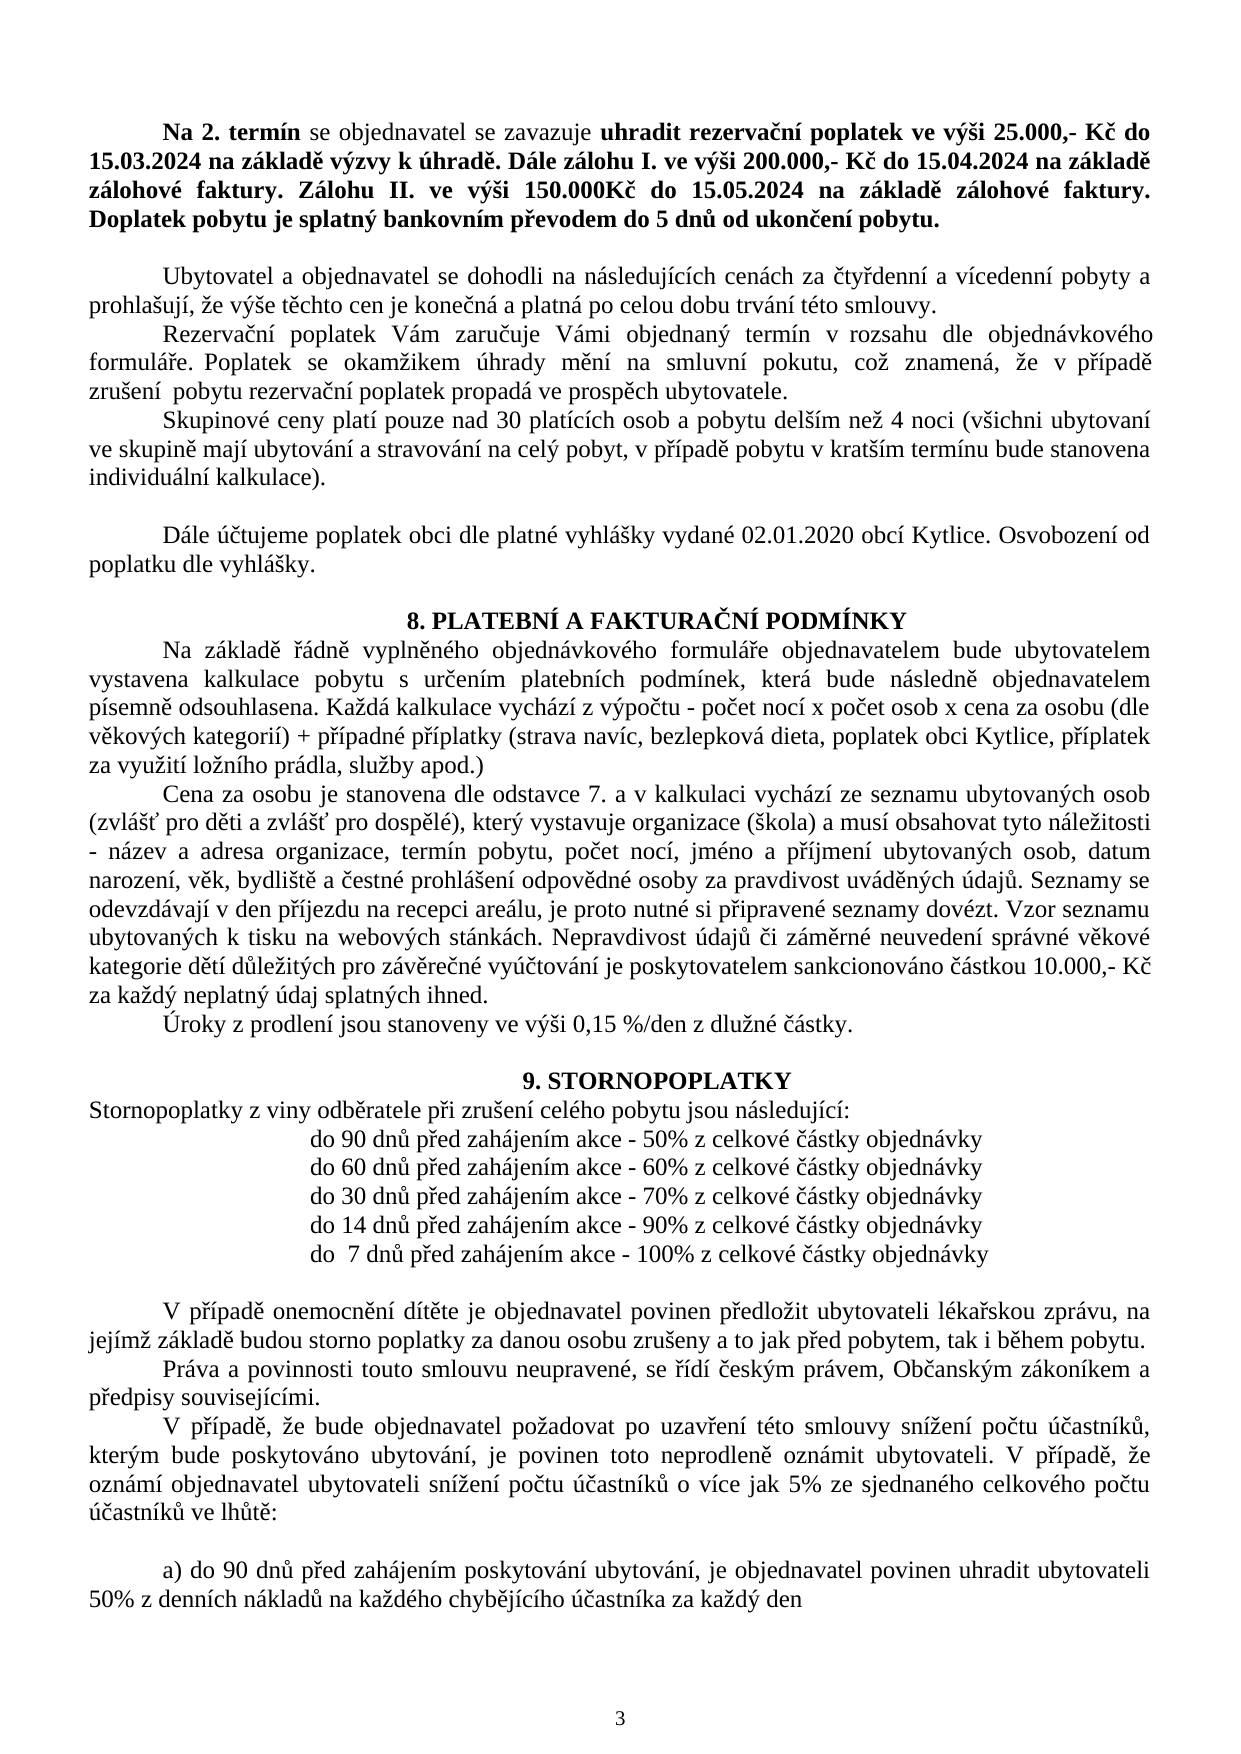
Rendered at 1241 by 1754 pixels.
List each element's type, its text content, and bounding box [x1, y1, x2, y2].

text Práva a povinnosti touto smlouvu neupravené, se řídí českým právem, Občanským zákoníkem a předpisy souvisejícími. [89, 1354, 1152, 1411]
text Stornopoplatky z viny odběratele při zrušení celého pobytu jsou následující: [89, 1095, 1152, 1124]
text do 14 dnů před zahájením akce - 90% z celkové částky objednávky [236, 1210, 1152, 1239]
text 9. STORNOPOPLATKY [89, 1066, 1152, 1095]
text V případě onemocnění dítěte je objednavatel povinen předložit ubytovateli lékařskou zprávu, na jejímž základě budou storno poplatky za danou osobu zrušeny a to jak před pobytem, tak i během pobytu. [89, 1296, 1152, 1354]
text do 7 dnů před zahájením akce - 100% z celkové částky objednávky [236, 1239, 1152, 1267]
text Ubytovatel a objednavatel se dohodli na následujících cenách za čtyřdenní a vícedenní pobyty a prohlašují, že výše těchto cen je konečná a platná po celou dobu trvání této smlouvy. [89, 261, 1152, 319]
text Cena za osobu je stanovena dle odstavce 7. a v kalkulaci vychází ze seznamu ubytovaných osob (zvlášť pro děti a zvlášť pro dospělé), který vystavuje organizace (škola) a musí obsahovat tyto náležitosti - název a adresa organizace, termín pobytu, počet nocí, jméno a příjmení ubytovaných osob, datum narození, věk, bydliště a čestné prohlášení odpovědné osoby za pravdivost uváděných údajů. Seznamy se odevzdávají v den příjezdu na recepci areálu, je proto nutné si připravené seznamy dovézt. Vzor seznamu ubytovaných k tisku na webových stánkách. Nepravdivost údajů či záměrné neuvedení správné věkové kategorie dětí důležitých pro závěrečné vyúčtování je poskytovatelem sankcionováno částkou 10.000,- Kč za každý neplatný údaj splatných ihned. [89, 779, 1152, 1009]
text Rezervační poplatek Vám zaručuje Vámi objednaný termín v rozsahu dle objednávkového formuláře. Poplatek se okamžikem úhrady mění na smluvní pokutu, což znamená, že v případě zrušení pobytu rezervační poplatek propadá ve prospěch ubytovatele. [89, 319, 1153, 405]
text Dále účtujeme poplatek obci dle platné vyhlášky vydané 02.01.2020 obcí Kytlice. Osvobození od poplatku dle vyhlášky. [89, 520, 1152, 577]
text do 90 dnů před zahájením akce - 50% z celkové částky objednávky [236, 1124, 1152, 1152]
text V případě, že bude objednavatel požadovat po uzavření této smlouvy snížení počtu účastníků, kterým bude poskytováno ubytování, je povinen toto neprodleně oznámit ubytovateli. V případě, že oznámí objednavatel ubytovateli snížení počtu účastníků o více jak 5% ze sjednaného celkového počtu účastníků ve lhůtě: [89, 1411, 1152, 1526]
text 8. PLATEBNÍ A FAKTURAČNÍ PODMÍNKY [89, 606, 1152, 635]
text Na základě řádně vyplněného objednávkového formuláře objednavatelem bude ubytovatelem vystavena kalkulace pobytu s určením platebních podmínek, která bude následně objednavatelem písemně odsouhlasena. Každá kalkulace vychází z výpočtu - počet nocí x počet osob x cena za osobu (dle věkových kategorií) + případné příplatky (strava navíc, bezlepková dieta, poplatek obci Kytlice, příplatek za využití ložního prádla, služby apod.) [89, 635, 1152, 779]
text do 30 dnů před zahájením akce - 70% z celkové částky objednávky [236, 1181, 1152, 1210]
text Na 2. termín se objednavatel se zavazuje uhradit rezervační poplatek ve výši 25.000,- Kč do 15.03.2024 na základě výzvy k úhradě. Dále zálohu I. ve výši 200.000,- Kč do 15.04.2024 na základě zálohové faktury. Zálohu II. ve výši 150.000Kč do 15.05.2024 na základě zálohové faktury. Doplatek pobytu je splatný bankovním převodem do 5 dnů od ukončení pobytu. [89, 117, 1152, 232]
text do 60 dnů před zahájením akce - 60% z celkové částky objednávky [89, 1152, 1152, 1181]
text Skupinové ceny platí pouze nad 30 platících osob a pobytu delším než 4 noci (všichni ubytovaní ve skupině mají ubytování a stravování na celý pobyt, v případě pobytu v kratším termínu bude stanovena individuální kalkulace). [89, 405, 1152, 491]
text Úroky z prodlení jsou stanoveny ve výši 0,15 %/den z dlužné částky. [89, 1009, 1152, 1037]
text a) do 90 dnů před zahájením poskytování ubytování, je objednavatel povinen uhradit ubytovateli 50% z denních nákladů na každého chybějícího účastníka za každý den [89, 1555, 1152, 1612]
